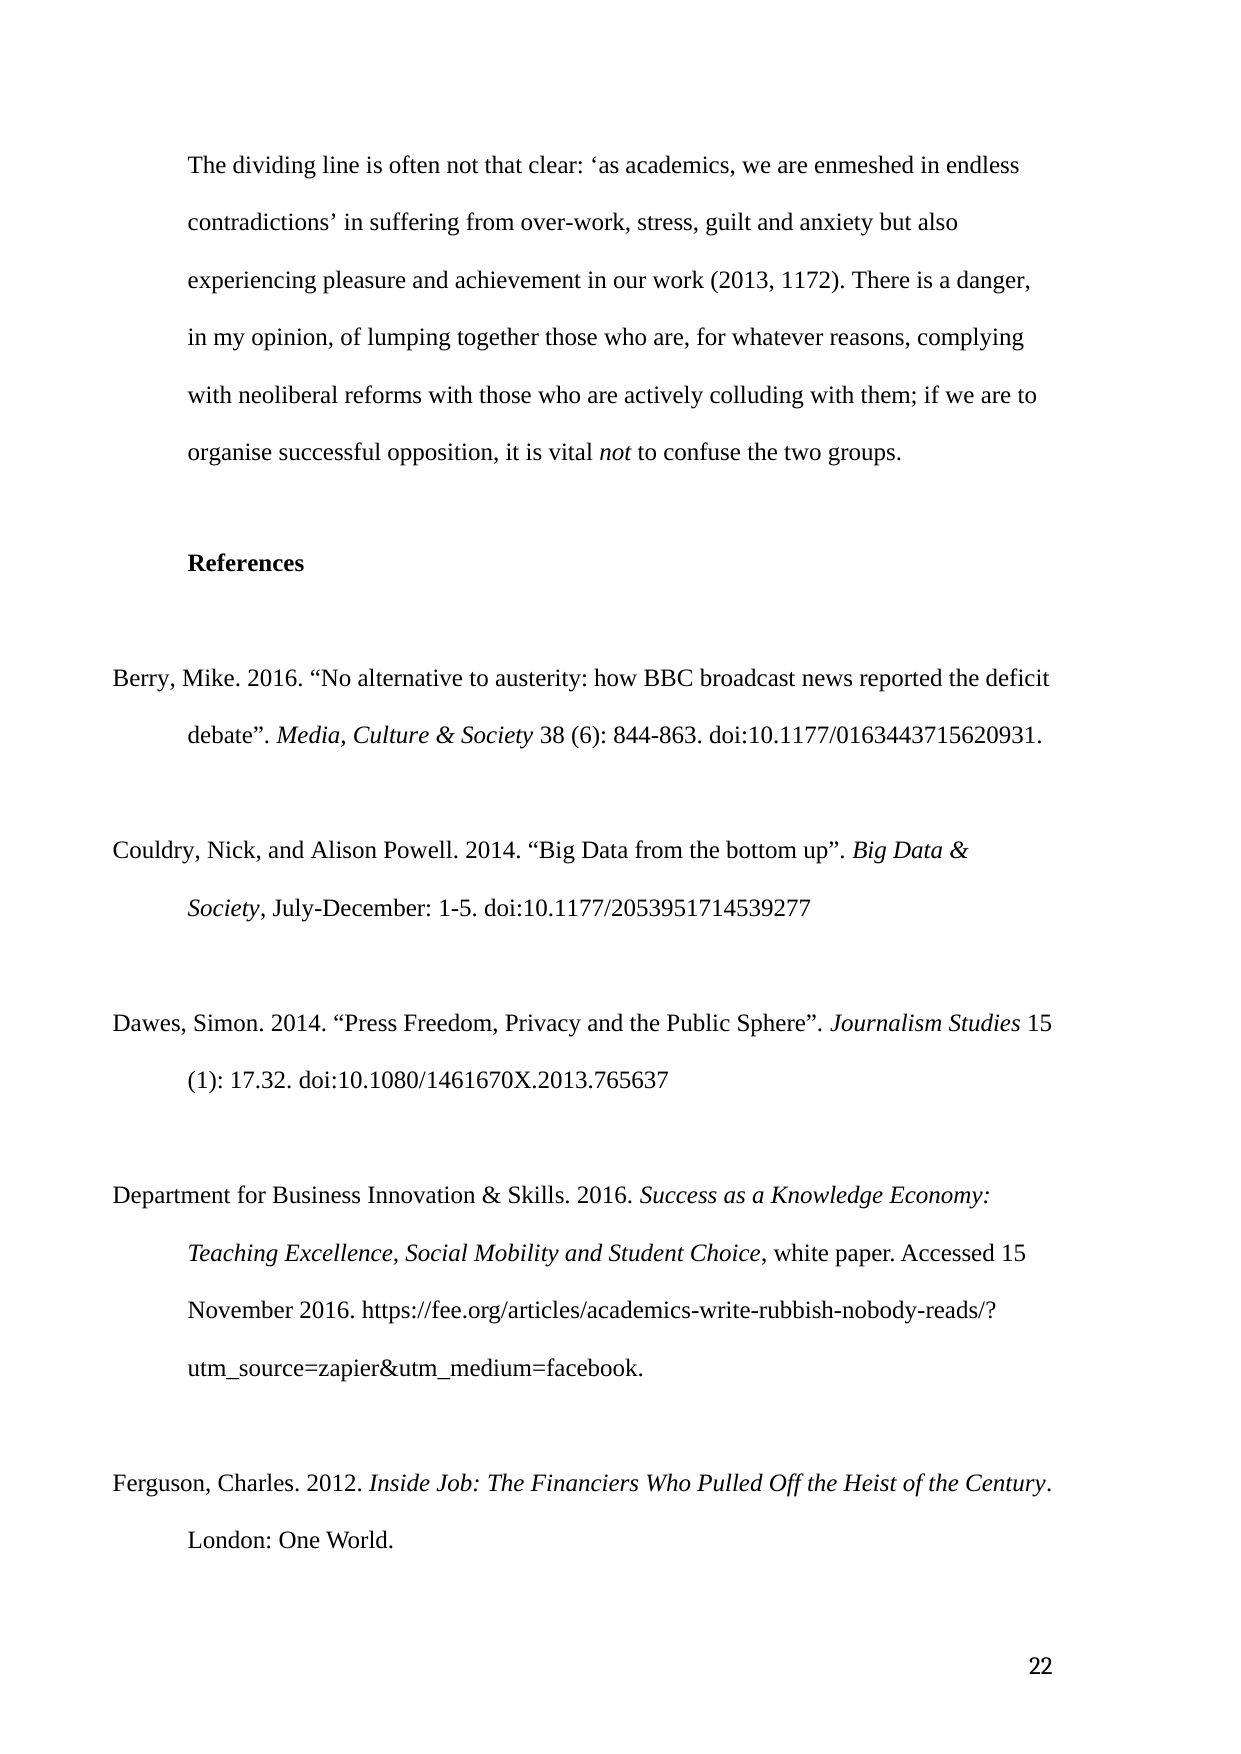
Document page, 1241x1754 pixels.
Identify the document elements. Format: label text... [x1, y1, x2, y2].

text Berry, Mike. 2016. “No alternative to austerity: how BBC broadcast news reported the deficit debate”. Media, Culture & Society 38 (6): 844-863. doi:10.1177/0163443715620931. [112, 663, 1053, 749]
text Ferguson, Charles. 2012. Inside Job: The Financiers Who Pulled Off the Heist of the Century. London: One World. [112, 1468, 1053, 1554]
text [187, 150, 1053, 466]
text Dawes, Simon. 2014. “Press Freedom, Privacy and the Public Sphere”. Journalism Studies 15 (1): 17.32. doi:10.1080/1461670X.2013.765637 [112, 1008, 1053, 1094]
text References [187, 548, 1053, 576]
text Couldry, Nick, and Alison Powell. 2014. “Big Data from the bottom up”. Big Data & Society, July-December: 1-5. doi:10.1177/2053951714539277 [112, 835, 1053, 921]
text Department for Business Innovation & Skills. 2016. Success as a Knowledge Economy: Teaching Excellence, Social Mobility and Student Choice, white paper. Accessed 15 November 2016. https://fee.org/articles/academics-write-rubbish-nobody-reads/?utm_source=zapier&utm_medium=facebook. [112, 1180, 1053, 1381]
